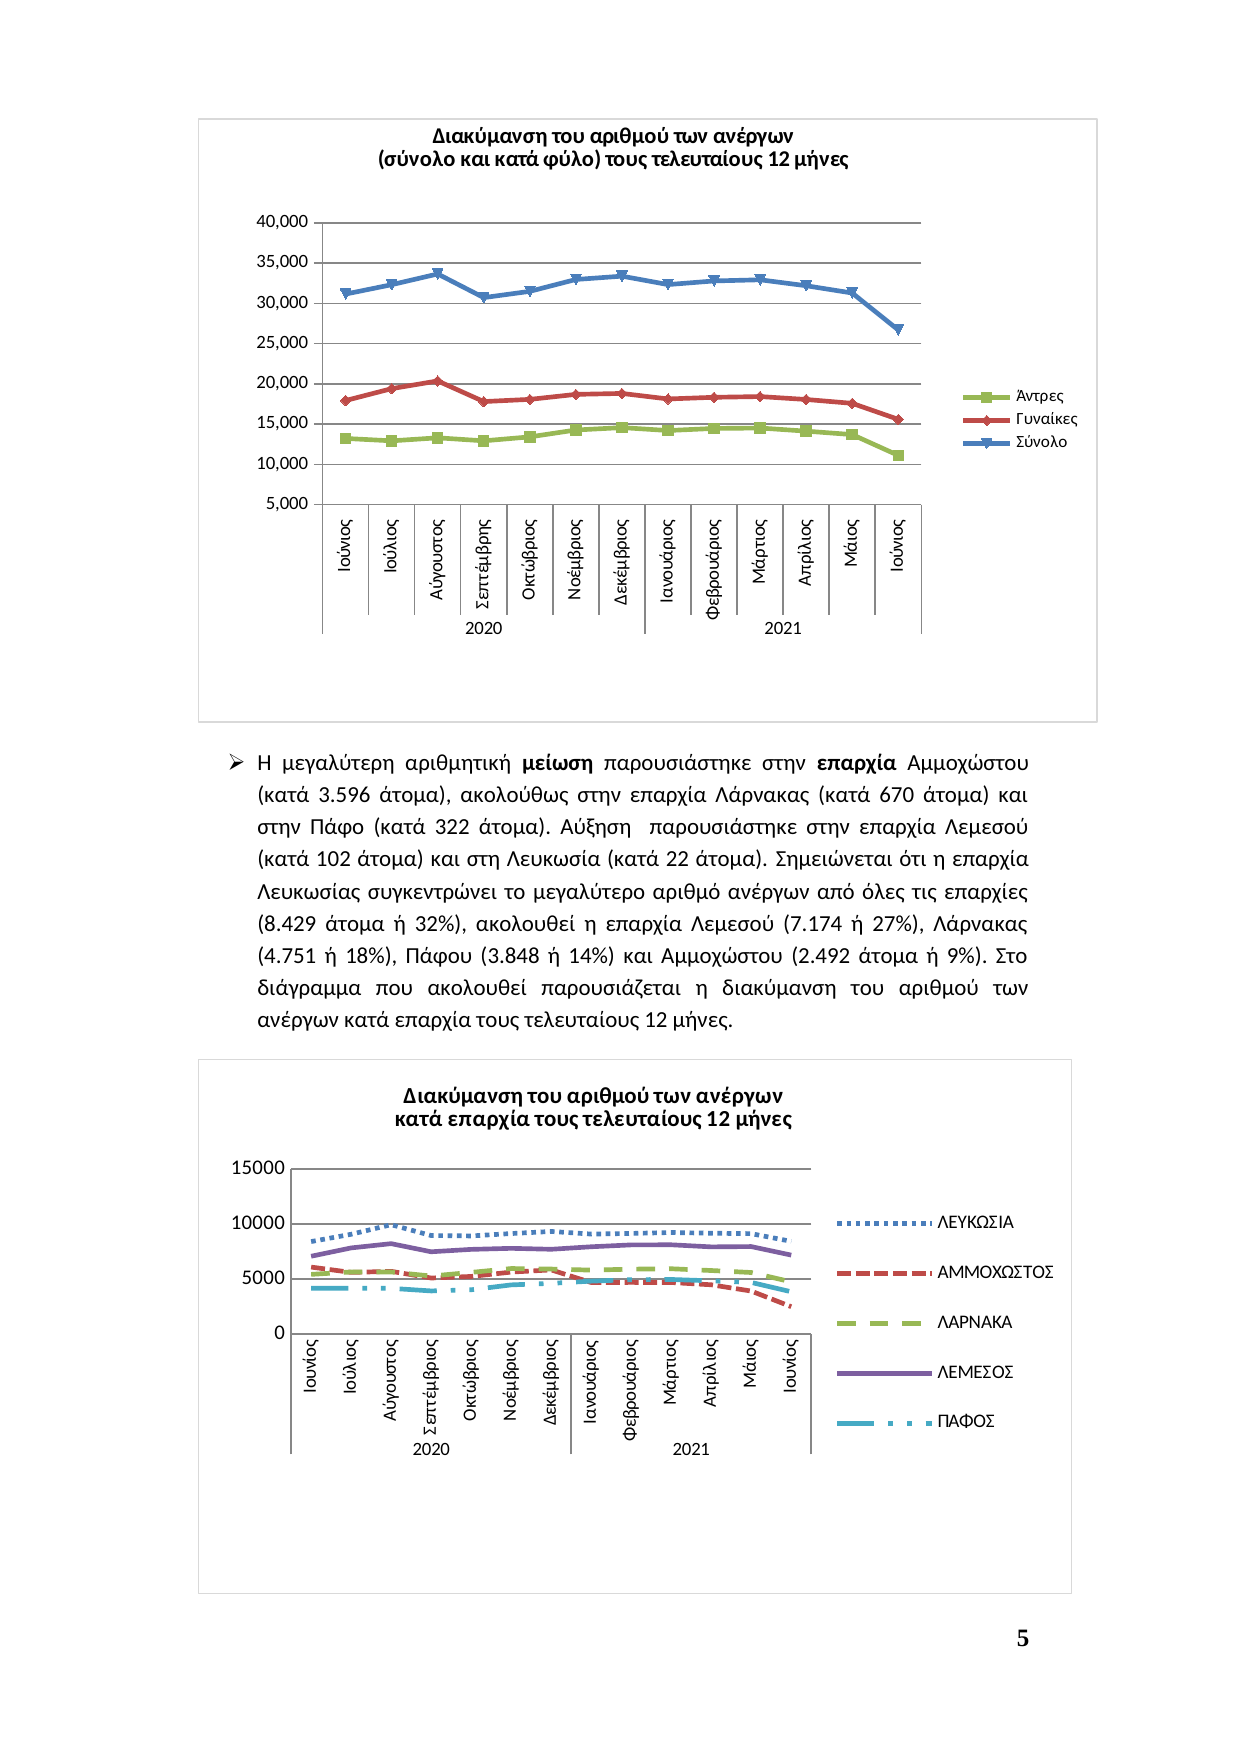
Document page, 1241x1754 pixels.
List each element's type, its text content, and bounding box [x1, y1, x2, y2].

list Η μεγαλύτερη αριθμητική μείωση παρουσιάστηκε στην επαρχία Αμμοχώστου (κατά 3.596 άτομα), ακολούθως στην επαρχία Λάρνακας (κατά 670 άτομα) και στην Πάφο (κατά 322 άτομα). Αύξηση παρουσιάστηκε στην επαρχία Λεμεσού (κατά 102 άτομα) και στη Λευκωσία (κατά 22 άτομα). Σημειώνεται ότι η επαρχία Λευκωσίας συγκεντρώνει το μεγαλύτερο αριθμό ανέργων από όλες τις επαρχίες (8.429 άτομα ή 32%), ακολουθεί η επαρχία Λεμεσού (7.174 ή 27%), Λάρνακας (4.751 ή 18%), Πάφου (3.848 ή 14%) και Αμμοχώστου (2.492 άτομα ή 9%). Στο διάγραμμα που ακολουθεί παρουσιάζεται η διακύμανση του αριθμού των ανέργων κατά επαρχία τους τελευταίους 12 μήνες. [227, 748, 1029, 1033]
